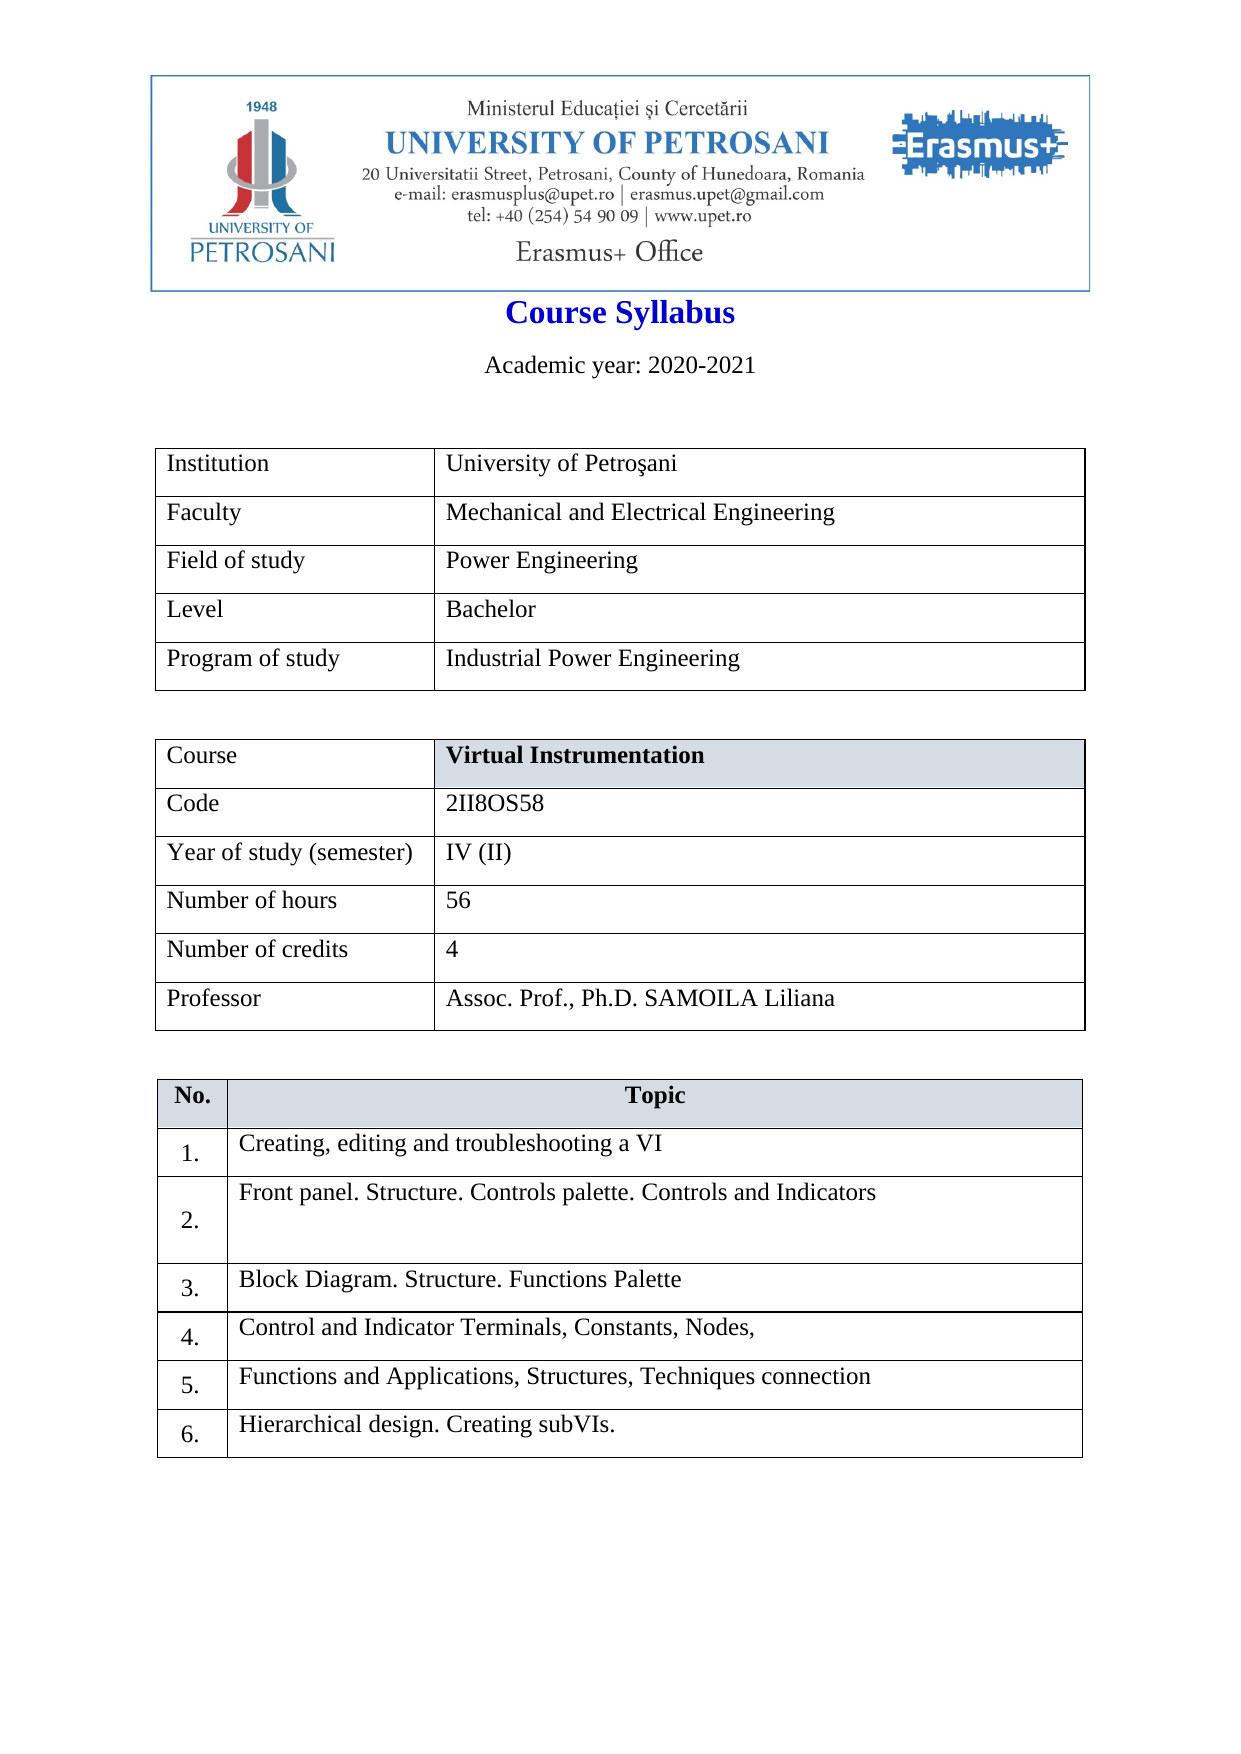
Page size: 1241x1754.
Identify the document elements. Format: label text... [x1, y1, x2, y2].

table_cell Professor [156, 983, 434, 1030]
table_cell Level [156, 594, 434, 642]
table_cell 56 [435, 886, 1084, 933]
table_cell Power Engineering [435, 546, 1084, 593]
table_cell Field of study [156, 546, 434, 593]
table_header Virtual Instrumentation [435, 740, 1084, 787]
table_cell Block Diagram. Structure. Functions Palette [228, 1264, 1082, 1311]
table_cell Number of credits [156, 934, 434, 982]
table_header Topic [228, 1080, 1082, 1127]
table_cell Faculty [156, 497, 434, 544]
table_cell [158, 1361, 227, 1408]
table_cell Code [156, 789, 434, 836]
table_cell Industrial Power Engineering [435, 643, 1084, 690]
table_cell [158, 1129, 227, 1176]
table_cell IV (II) [435, 837, 1084, 884]
table_cell [158, 1410, 227, 1457]
table_cell Bachelor [435, 594, 1084, 642]
text Course Syllabus [150, 292, 1090, 330]
table_cell Control and Indicator Terminals, Constants, Nodes, [228, 1313, 1082, 1360]
table_cell Number of hours [156, 886, 434, 933]
table_cell Mechanical and Electrical Engineering [435, 497, 1084, 544]
table_cell Program of study [156, 643, 434, 690]
table_cell [158, 1264, 227, 1311]
table_cell Assoc. Prof., Ph.D. SAMOILA Liliana [435, 983, 1084, 1030]
text Academic year: 2020-2021 [150, 350, 1090, 379]
table_cell Year of study (semester) [156, 837, 434, 884]
table_header Institution [156, 449, 434, 496]
table_cell 4 [435, 934, 1084, 982]
table_cell [158, 1177, 227, 1263]
table_cell Hierarchical design. Creating subVIs. [228, 1410, 1082, 1457]
picture [150, 75, 1091, 292]
table_cell Creating, editing and troubleshooting a VI [228, 1129, 1082, 1176]
table_header Course [156, 740, 434, 787]
table_header No. [158, 1080, 227, 1127]
table_cell Functions and Applications, Structures, Techniques connection [228, 1361, 1082, 1408]
table_cell [158, 1313, 227, 1360]
table_cell Front panel. Structure. Controls palette. Controls and Indicators [228, 1177, 1082, 1263]
table_cell 2II8OS58 [435, 789, 1084, 836]
table_header University of Petroşani [435, 449, 1084, 496]
